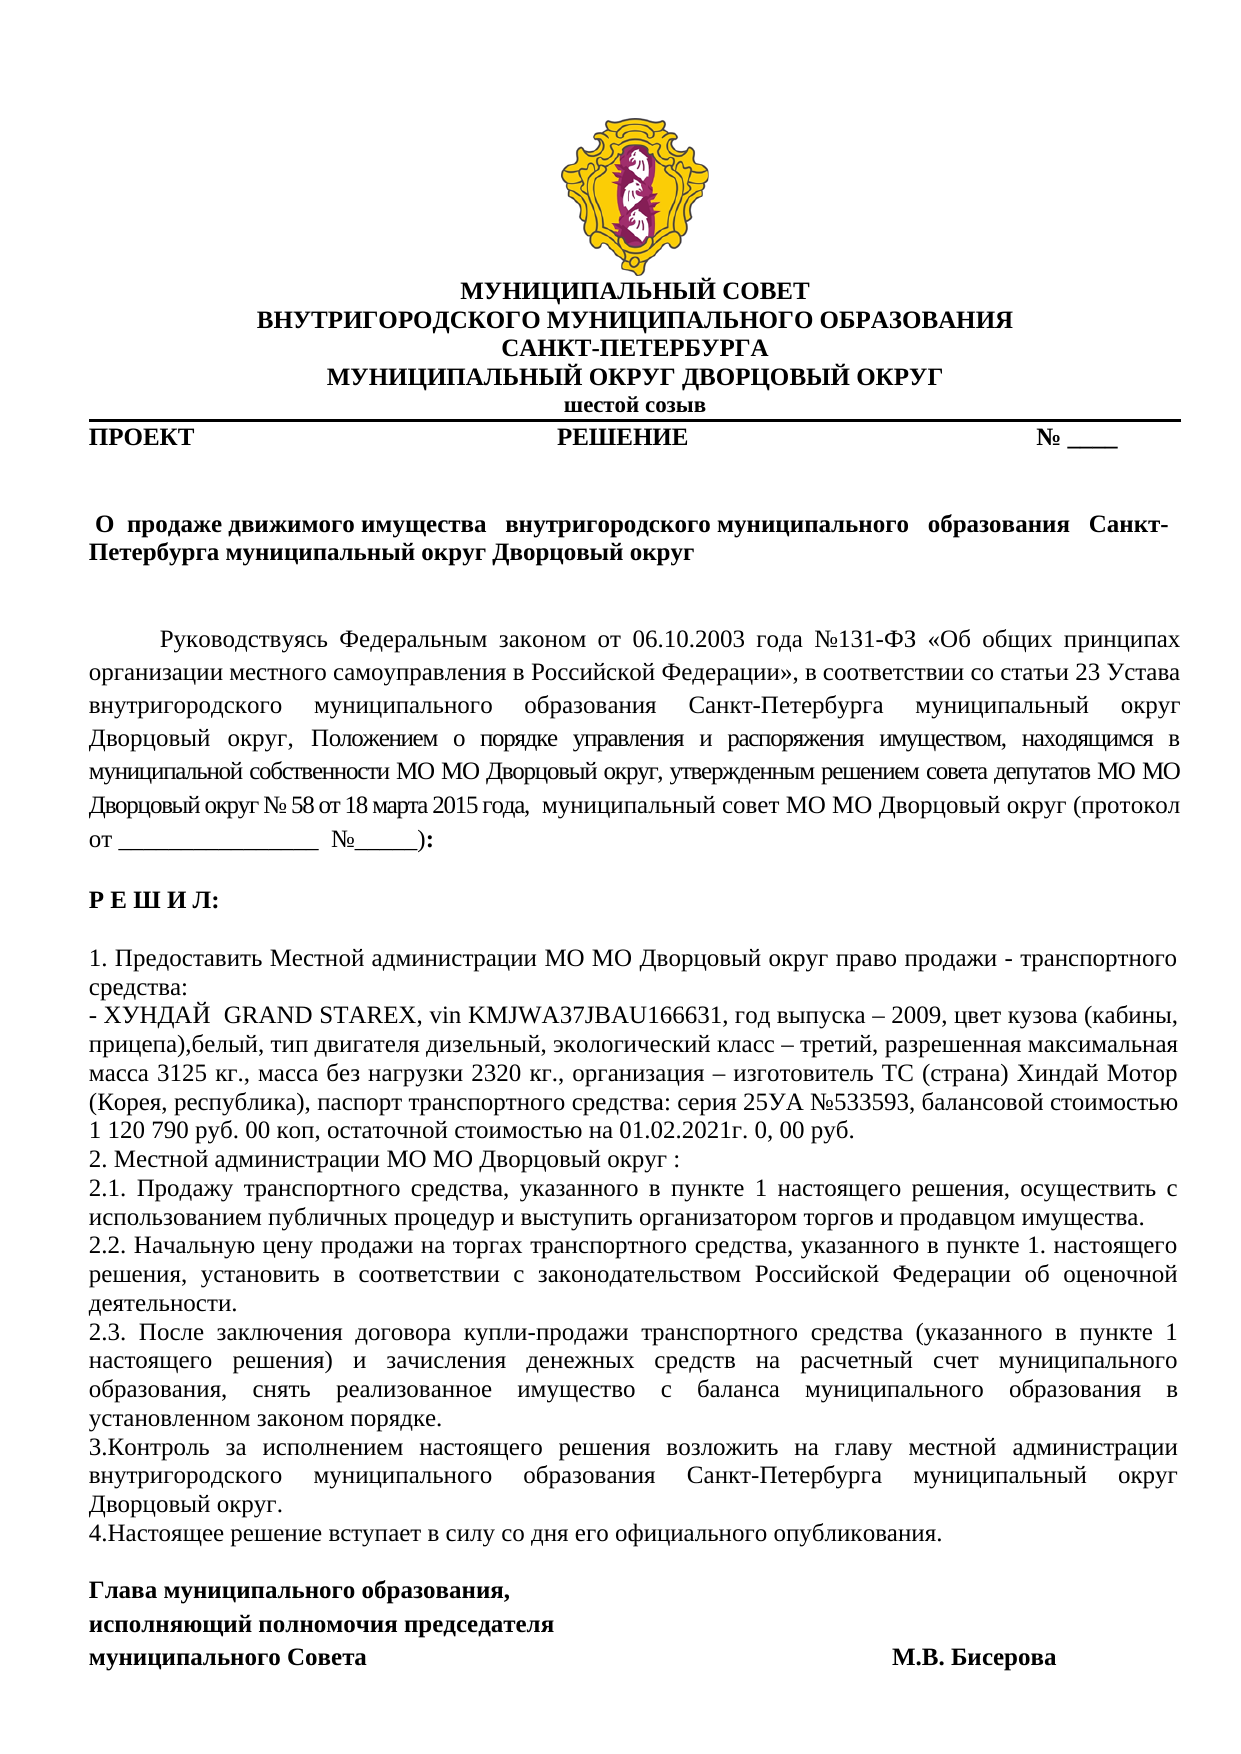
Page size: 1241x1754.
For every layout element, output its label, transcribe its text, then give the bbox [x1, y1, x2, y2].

text ВНУТРИГОРОДСКОГО МУНИЦИПАЛЬНОГО ОБРАЗОВАНИЯ [89, 305, 1181, 333]
text муниципального Совета М.В. Бисерова [89, 1642, 1181, 1670]
text САНКТ-ПЕТЕРБУРГА [89, 333, 1181, 362]
text О продаже движимого имущества внутригородского муниципального образования Санкт-Петербурга муниципальный округ Дворцовый округ [89, 509, 1181, 566]
text шестой созыв [89, 391, 1181, 419]
text Руководствуясь Федеральным законом от 06.10.2003 года №131-ФЗ «Об общих принципах организации местного самоуправления в Российской Федерации», в соответствии со статьи 23 Устава внутригородского муниципального образования Санкт-Петербурга муниципальный округ Дворцовый округ, Положением о порядке управления и распоряжения имуществом, находящимся в муниципальной собственности МО МО Дворцовый округ, утвержденным решением совета депутатов МО МО Дворцовый округ № 58 от 18 марта 2015 года, муниципальный совет МО МО Дворцовый округ (протокол от ________________ №_____): [89, 624, 1181, 853]
text 2.1. Продажу транспортного средства, указанного в пункте 1 настоящего решения, осуществить с использованием публичных процедур и выступить организатором торгов и продавцом имущества. [89, 1173, 1179, 1231]
text 2.3. После заключения договора купли-продажи транспортного средства (указанного в пункте 1 настоящего решения) и зачисления денежных средств на расчетный счет муниципального образования, снять реализованное имущество с баланса муниципального образования в установленном законом порядке. [89, 1317, 1179, 1432]
text - ХУНДАЙ GRAND STAREX, vin KMJWA37JBAU166631, год выпуска – 2009, цвет кузова (кабины, прицепа),белый, тип двигателя дизельный, экологический класс – третий, разрешенная максимальная масса 3125 кг., масса без нагрузки 2320 кг., организация – изготовитель ТС (страна) Хиндай Мотор (Корея, республика), паспорт транспортного средства: серия 25УА №533593, балансовой стоимостью 1 120 790 руб. 00 коп, остаточной стоимостью на 01.02.2021г. 0, 00 руб. [89, 1001, 1179, 1144]
text 3.Контроль за исполнением настоящего решения возложить на главу местной администрации внутригородского муниципального образования Санкт-Петербурга муниципальный округ Дворцовый округ. [89, 1432, 1179, 1518]
text Р Е Ш И Л: [89, 886, 1179, 914]
picture [561, 118, 709, 276]
text МУНИЦИПАЛЬНЫЙ ОКРУГ ДВОРЦОВЫЙ ОКРУГ [89, 362, 1181, 391]
text 4.Настоящее решение вступает в силу со дня его официального опубликования. [89, 1518, 1179, 1547]
text 2.2. Начальную цену продажи на торгах транспортного средства, указанного в пункте 1. настоящего решения, установить в соответствии с законодательством Российской Федерации об оценочной деятельности. [89, 1231, 1179, 1317]
text ПРОЕКТ РЕШЕНИЕ № ____ [89, 422, 1179, 451]
text Глава муниципального образования, [89, 1576, 1181, 1604]
text 2. Местной администрации МО МО Дворцовый округ : [89, 1144, 1179, 1173]
text исполняющий полномочия председателя [89, 1609, 1181, 1637]
text 1. Предоставить Местной администрации МО МО Дворцовый округ право продажи - транспортного средства: [89, 943, 1179, 1001]
text МУНИЦИПАЛЬНЫЙ СОВЕТ [89, 276, 1181, 305]
